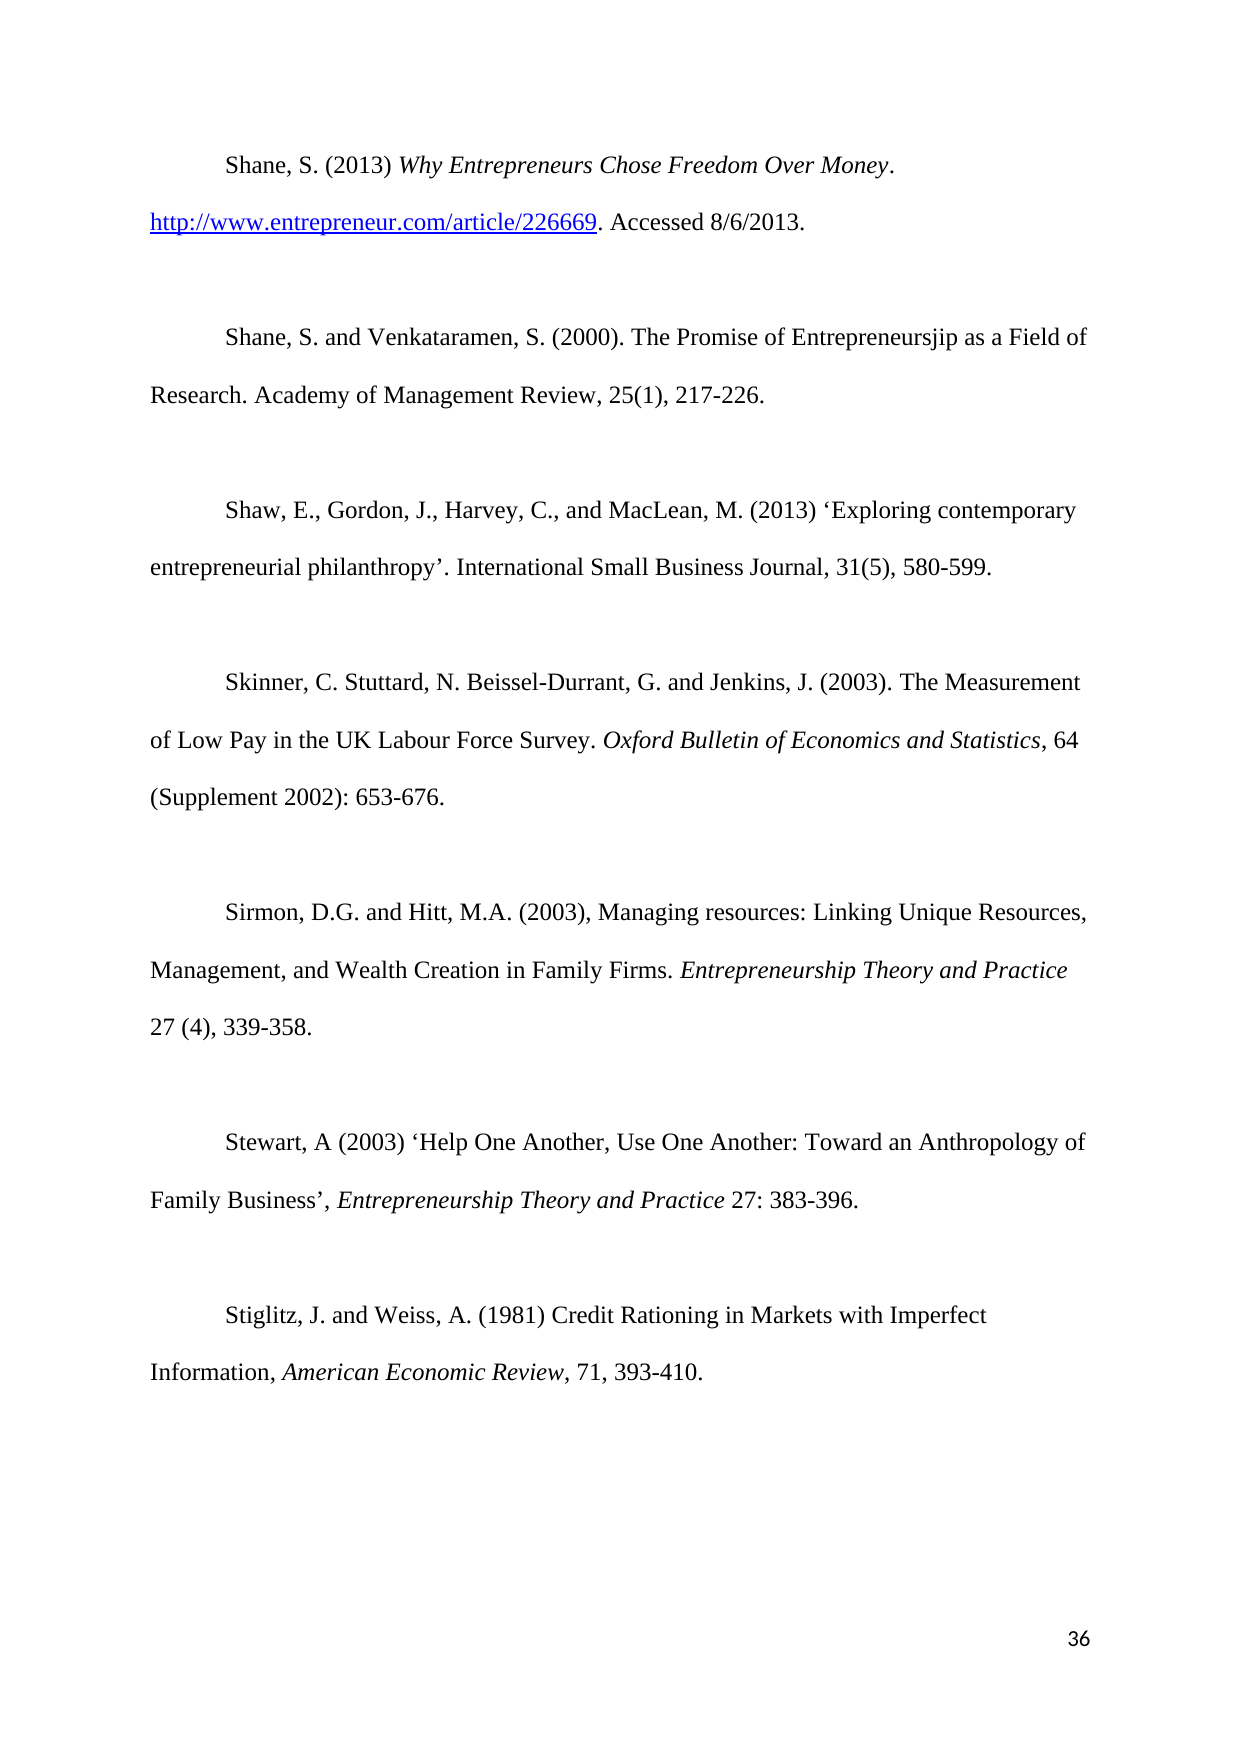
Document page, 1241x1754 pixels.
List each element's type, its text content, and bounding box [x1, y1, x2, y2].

text Stewart, A (2003) ‘Help One Another, Use One Another: Toward an Anthropology of Family Business’, Entrepreneurship Theory and Practice 27: 383-396. [150, 1127, 1090, 1214]
text Sirmon, D.G. and Hitt, M.A. (2003), Managing resources: Linking Unique Resources, Management, and Wealth Creation in Family Firms. Entrepreneurship Theory and Practice 27 (4), 339-358. [150, 897, 1090, 1041]
text Shaw, E., Gordon, J., Harvey, C., and MacLean, M. (2013) ‘Exploring contemporary entrepreneurial philanthropy’. International Small Business Journal, 31(5), 580-599. [150, 495, 1090, 581]
text Skinner, C. Stuttard, N. Beissel-Durrant, G. and Jenkins, J. (2003). The Measurement of Low Pay in the UK Labour Force Survey. Oxford Bulletin of Economics and Statistics, 64 (Supplement 2002): 653-676. [150, 667, 1090, 811]
text Stiglitz, J. and Weiss, A. (1981) Credit Rationing in Markets with Imperfect Information, American Economic Review, 71, 393-410. [150, 1300, 1090, 1386]
text Shane, S. (2013) Why Entrepreneurs Chose Freedom Over Money. http://www.entrepreneur.com/article/226669. Accessed 8/6/2013. [150, 150, 1090, 236]
text Shane, S. and Venkataramen, S. (2000). The Promise of Entrepreneursjip as a Field of Research. Academy of Management Review, 25(1), 217-226. [150, 322, 1090, 409]
